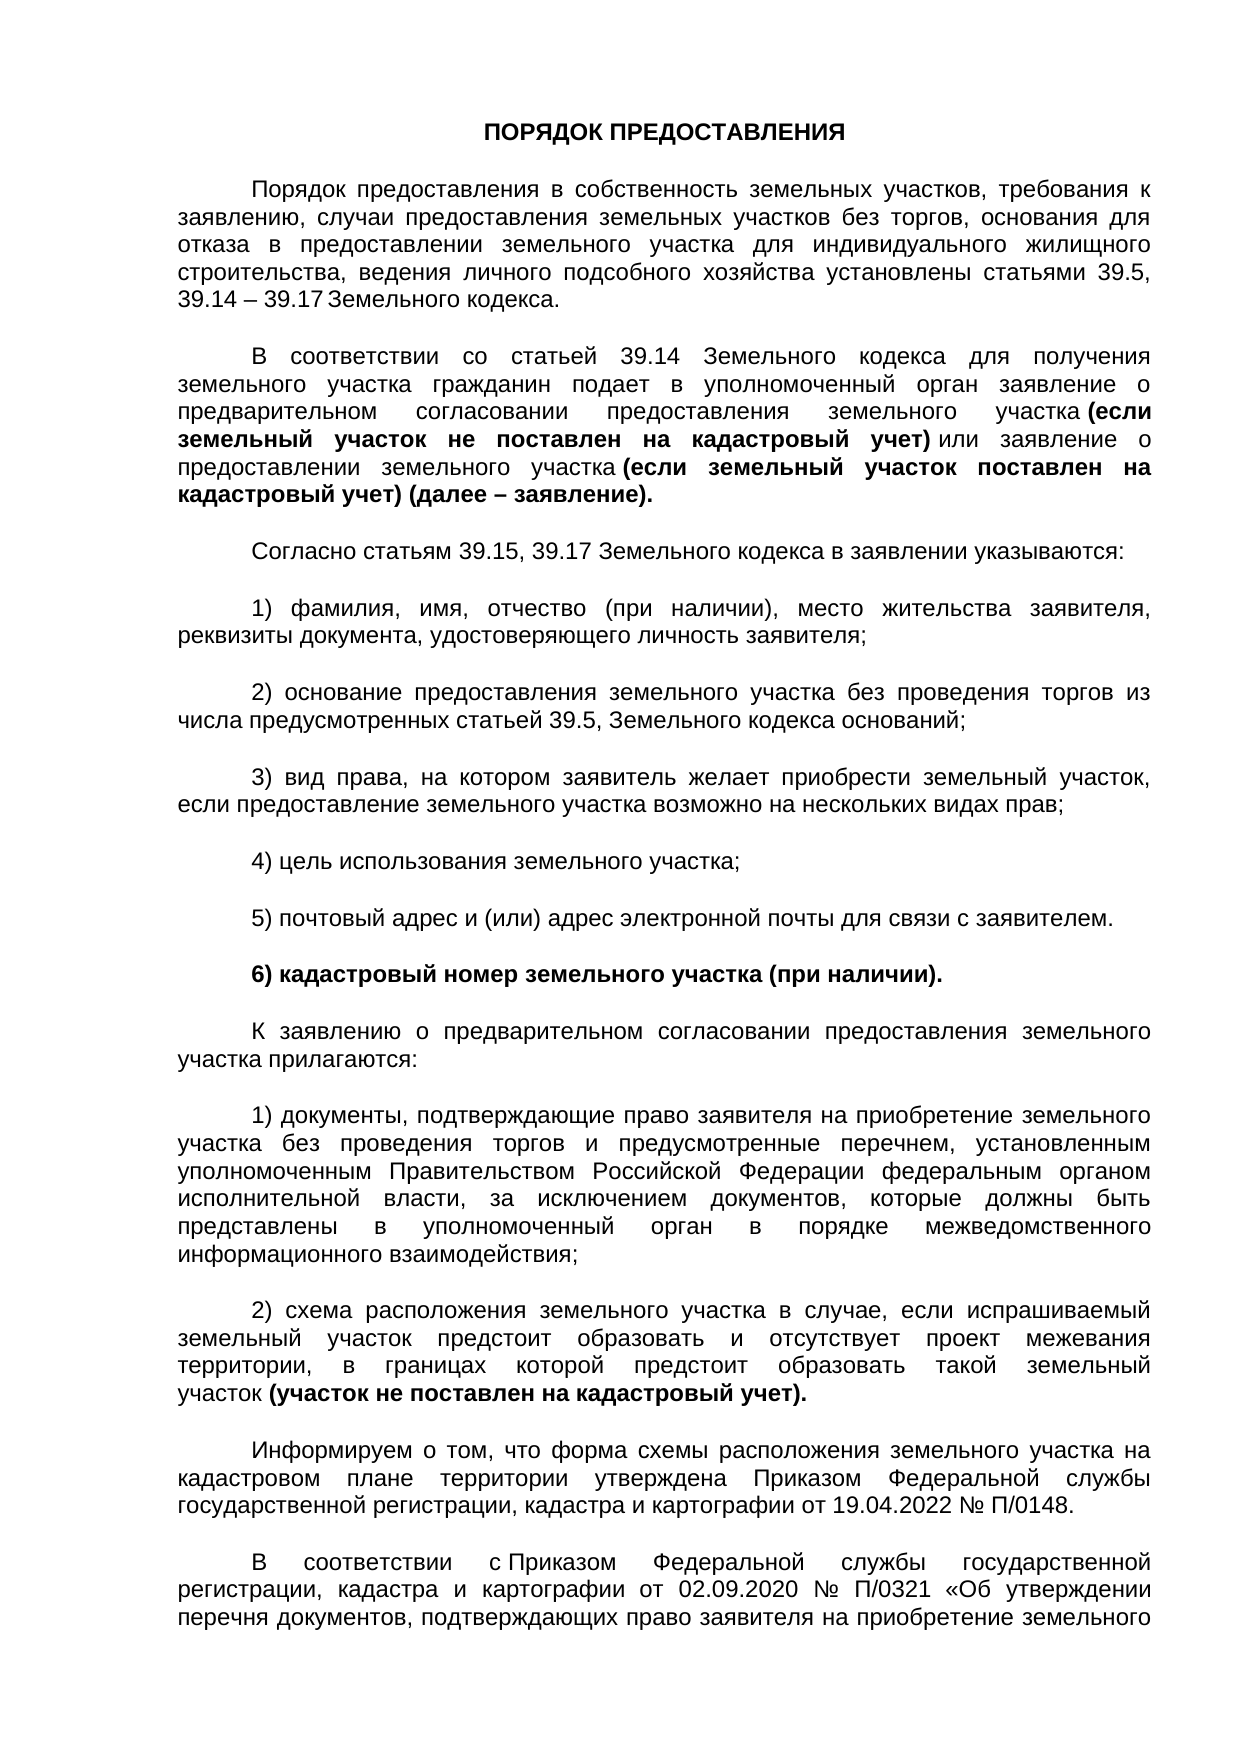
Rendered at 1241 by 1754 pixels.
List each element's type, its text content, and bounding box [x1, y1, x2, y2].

text Порядок предоставления в собственность земельных участков, требования к заявлению, случаи предоставления земельных участков без торгов, основания для отказа в предоставлении земельного участка для индивидуального жилищного строительства, ведения личного подсобного хозяйства установлены статьями 39.5, 39.14 – 39.17 Земельного кодекса. [177, 175, 1152, 313]
text 5) почтовый адрес и (или) адрес электронной почты для связи с заявителем. [177, 903, 1152, 931]
text 2) схема расположения земельного участка в случае, если испрашиваемый земельный участок предстоит образовать и отсутствует проект межевания территории, в границах которой предстоит образовать такой земельный участок (участок не поставлен на кадастровый учет). [177, 1296, 1152, 1407]
text 1) документы, подтверждающие право заявителя на приобретение земельного участка без проведения торгов и предусмотренные перечнем, установленным уполномоченным Правительством Российской Федерации федеральным органом исполнительной власти, за исключением документов, которые должны быть представлены в уполномоченный орган в порядке межведомственного информационного взаимодействия; [177, 1101, 1152, 1267]
text 2) основание предоставления земельного участка без проведения торгов из числа предусмотренных статьей 39.5, Земельного кодекса оснований; [177, 678, 1152, 733]
text 1) фамилия, имя, отчество (при наличии), место жительства заявителя, реквизиты документа, удостоверяющего личность заявителя; [177, 594, 1152, 649]
text ПОРЯДОК ПРЕДОСТАВЛЕНИЯ [177, 118, 1152, 146]
text 3) вид права, на котором заявитель желает приобрести земельный участок, если предоставление земельного участка возможно на нескольких видах прав; [177, 762, 1152, 818]
text Согласно статьям 39.15, 39.17 Земельного кодекса в заявлении указываются: [177, 537, 1152, 564]
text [177, 1548, 1152, 1631]
text В соответствии со статьей 39.14 Земельного кодекса для получения земельного участка гражданин подает в уполномоченный орган заявление о предварительном согласовании предоставления земельного участка (если земельный участок не поставлен на кадастровый учет) или заявление о предоставлении земельного участка (если земельный участок поставлен на кадастровый учет) (далее – заявление). [177, 342, 1152, 508]
text 4) цель использования земельного участка; [177, 847, 1152, 874]
text 6) кадастровый номер земельного участка (при наличии). [177, 960, 1152, 988]
text К заявлению о предварительном согласовании предоставления земельного участка прилагаются: [177, 1017, 1152, 1072]
text Информируем о том, что форма схемы расположения земельного участка на кадастровом плане территории утверждена Приказом Федеральной службы государственной регистрации, кадастра и картографии от 19.04.2022 № П/0148. [177, 1436, 1152, 1519]
